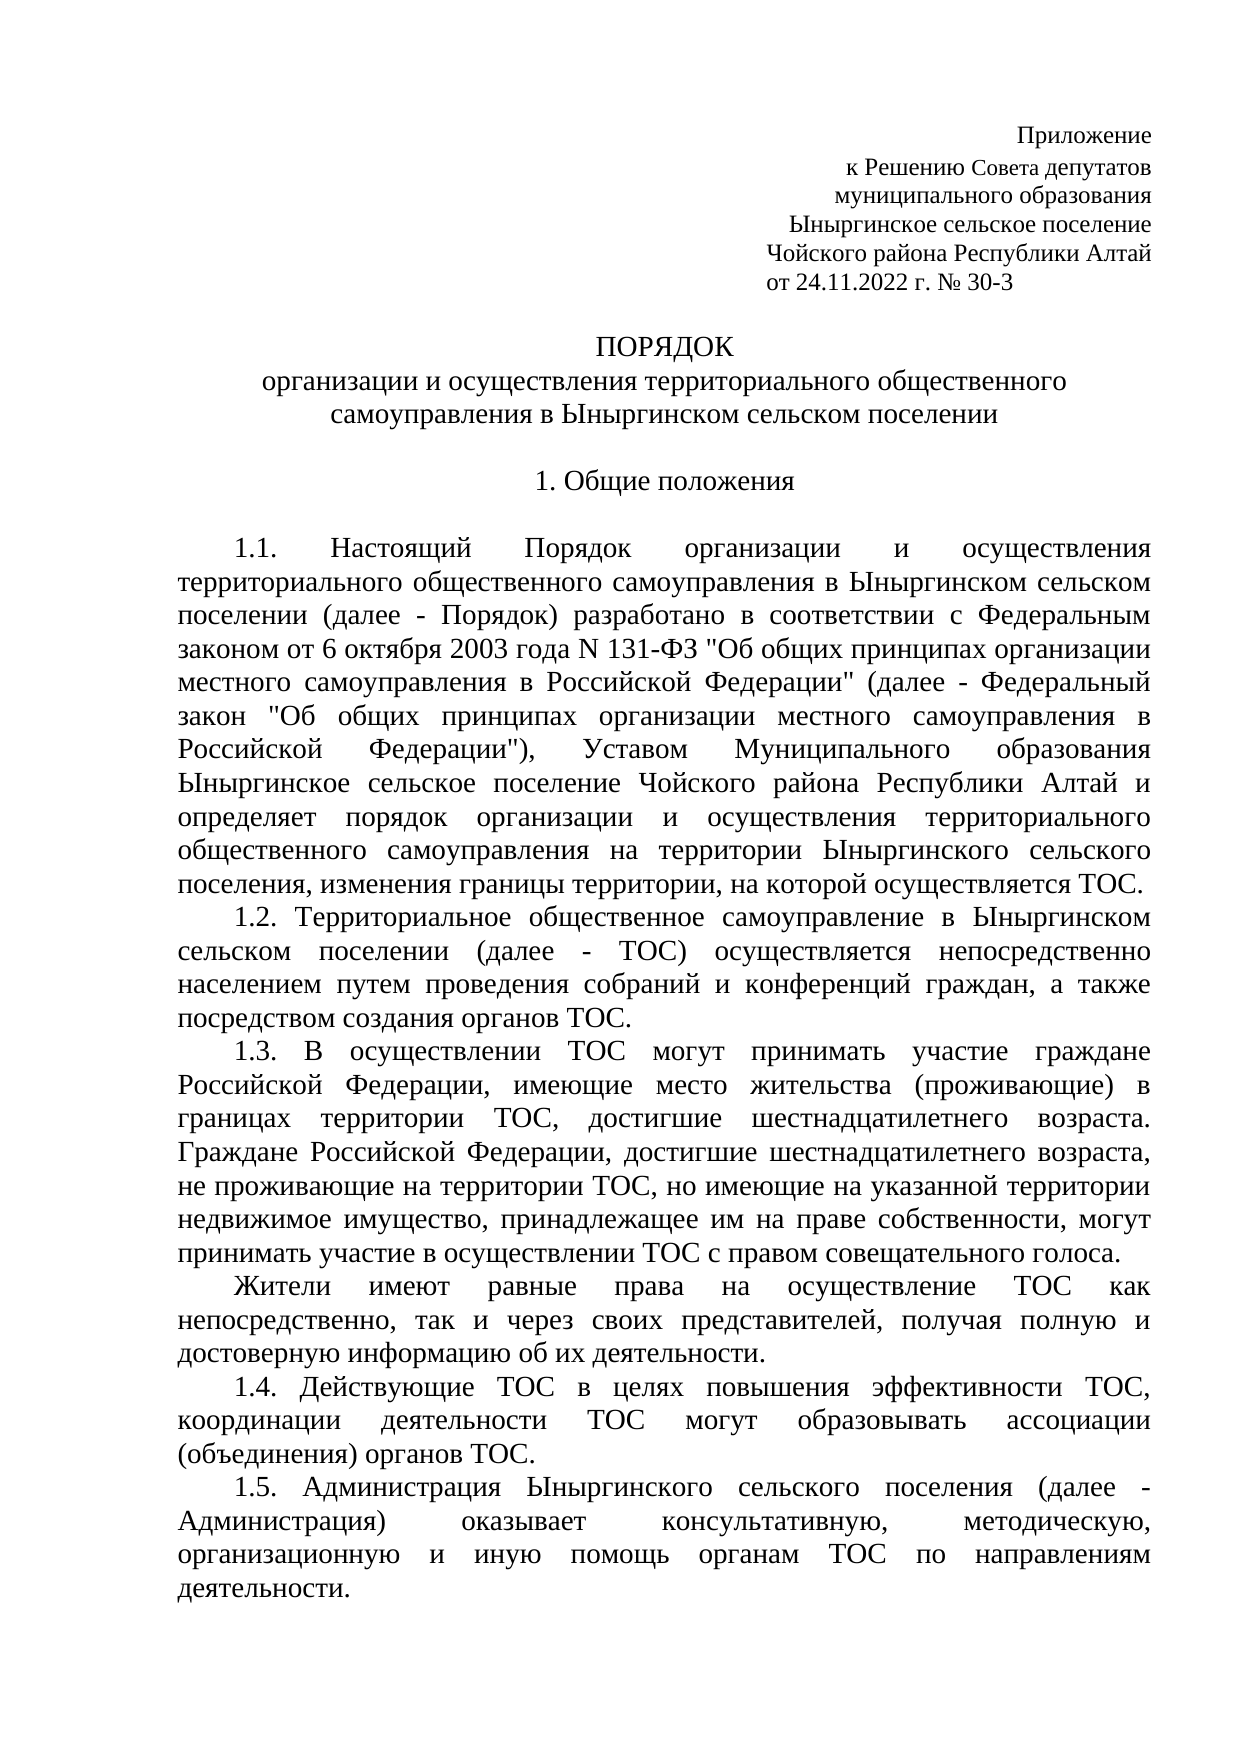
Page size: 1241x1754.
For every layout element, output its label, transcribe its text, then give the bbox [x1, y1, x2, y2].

text организации и осуществления территориального общественного самоуправления в Ыныргинском сельском поселении [177, 363, 1152, 430]
text 1.4. Действующие ТОС в целях повышения эффективности ТОС, координации деятельности ТОС могут образовывать ассоциации (объединения) органов ТОС. [177, 1369, 1152, 1469]
text Ыныргинское сельское поселение [177, 209, 1152, 238]
text муниципального образования [177, 181, 1152, 209]
text ПОРЯДОК [177, 329, 1152, 363]
text 1.2. Территориальное общественное самоуправление в Ыныргинском сельском поселении (далее - ТОС) осуществляется непосредственно населением путем проведения собраний и конференций граждан, а также посредством создания органов ТОС. [177, 899, 1152, 1033]
text 1. Общие положения [177, 463, 1152, 497]
text 1.1. Настоящий Порядок организации и осуществления территориального общественного самоуправления в Ыныргинском сельском поселении (далее - Порядок) разработано в соответствии с Федеральным законом от 6 октября 2003 года N 131-ФЗ "Об общих принципах организации местного самоуправления в Российской Федерации" (далее - Федеральный закон "Об общих принципах организации местного самоуправления в Российской Федерации"), Уставом Муниципального образования Ыныргинское сельское поселение Чойского района Республики Алтай и определяет порядок организации и осуществления территориального общественного самоуправления на территории Ыныргинского сельского поселения, изменения границы территории, на которой осуществляется ТОС. [177, 530, 1152, 899]
text Приложение [177, 118, 1152, 149]
text 1.5. Администрация Ыныргинского сельского поселения (далее - Администрация) оказывает консультативную, методическую, организационную и иную помощь органам ТОС по направлениям деятельности. [177, 1469, 1152, 1604]
text Жители имеют равные права на осуществление ТОС как непосредственно, так и через своих представителей, получая полную и достоверную информацию об их деятельности. [177, 1268, 1152, 1369]
text 1.3. В осуществлении ТОС могут принимать участие граждане Российской Федерации, имеющие место жительства (проживающие) в границах территории ТОС, достигшие шестнадцатилетнего возраста. Граждане Российской Федерации, достигшие шестнадцатилетнего возраста, не проживающие на территории ТОС, но имеющие на указанной территории недвижимое имущество, принадлежащее им на праве собственности, могут принимать участие в осуществлении ТОС с правом совещательного голоса. [177, 1033, 1152, 1268]
text Чойского района Республики Алтай [177, 238, 1152, 267]
text от 24.11.2022 г. № 30-3 [177, 267, 1152, 296]
text к Решению Совета депутатов [177, 149, 1152, 181]
